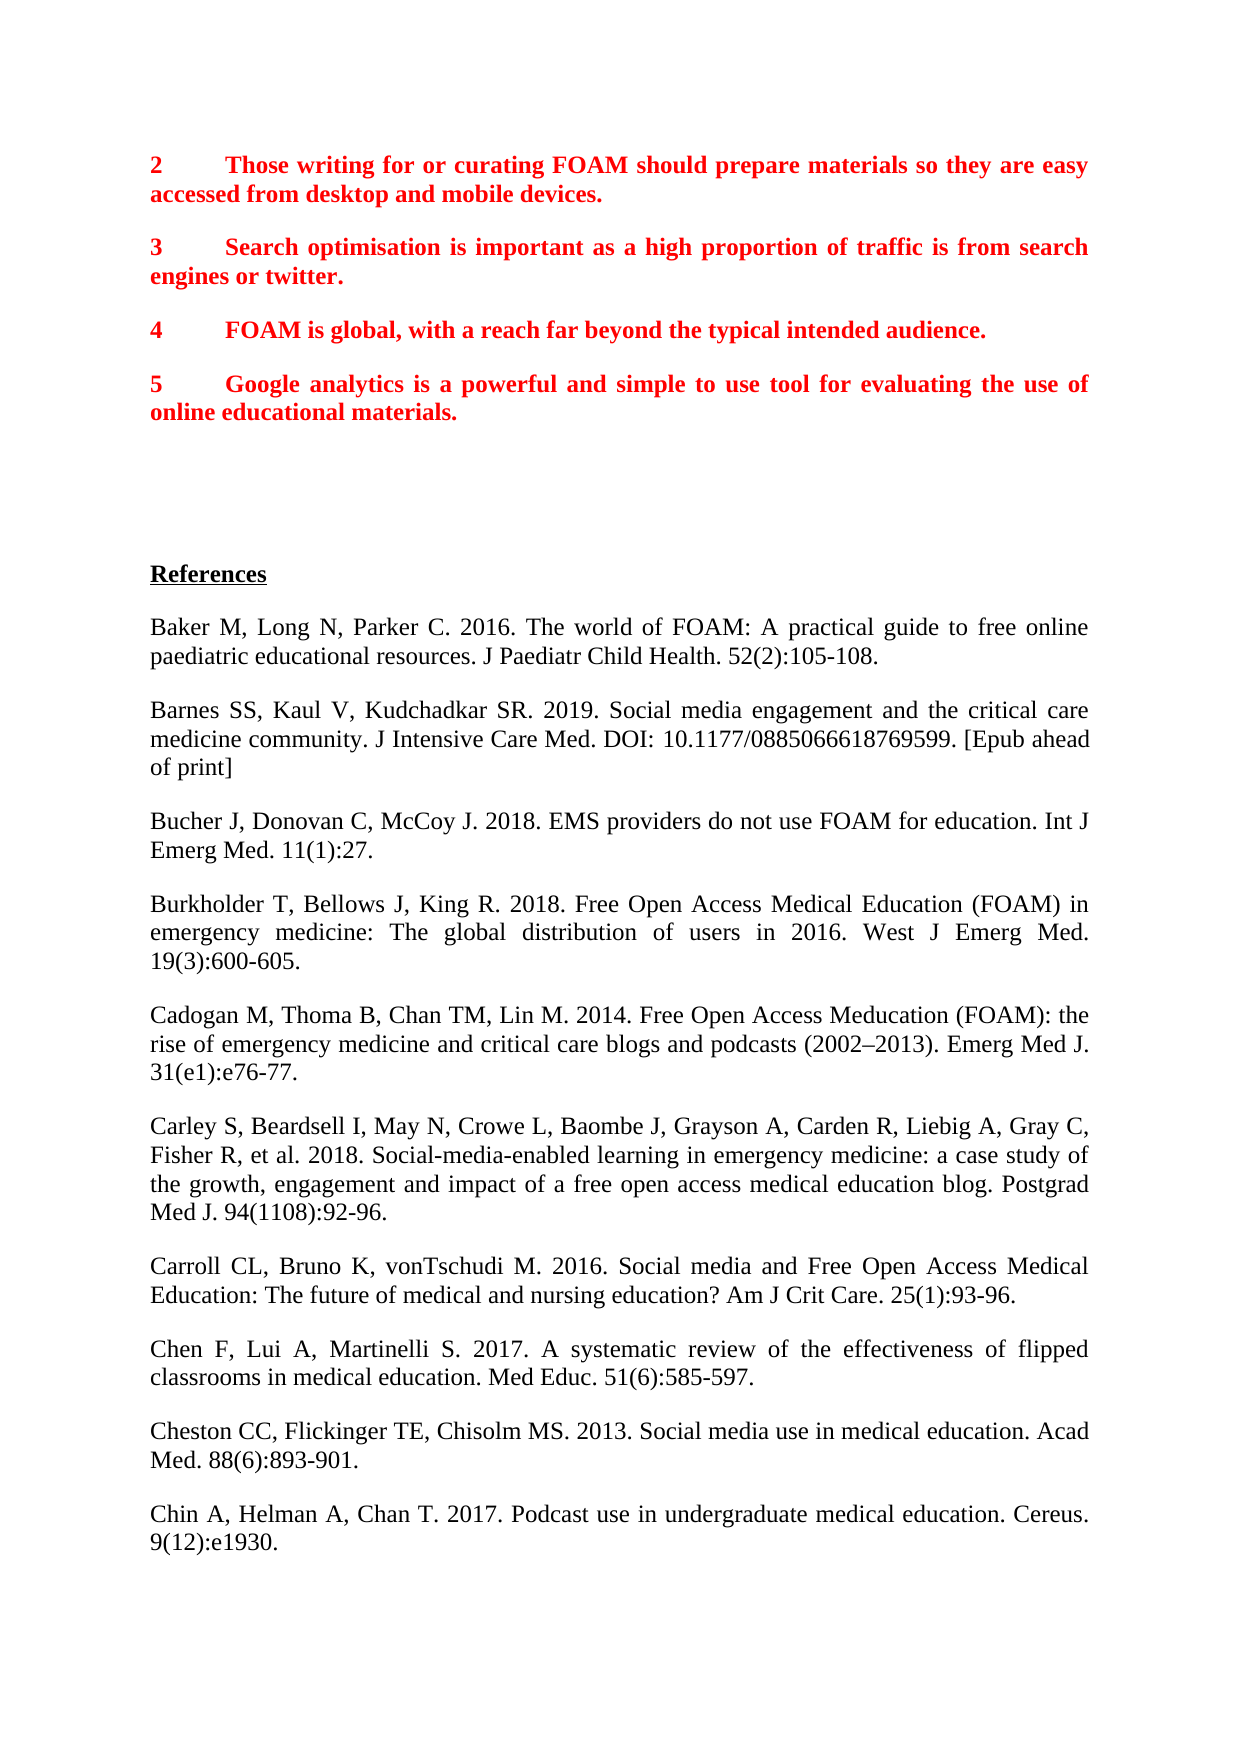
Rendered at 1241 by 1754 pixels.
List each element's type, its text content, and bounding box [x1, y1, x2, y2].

text 3 Search optimisation is important as a high proportion of traffic is from search engines or twitter. [150, 232, 1090, 290]
text 5 Google analytics is a powerful and simple to use tool for evaluating the use of online educational materials. [150, 369, 1090, 426]
text Burkholder T, Bellows J, King R. 2018. Free Open Access Medical Education (FOAM) in emergency medicine: The global distribution of users in 2016. West J Emerg Med. 19(3):600-605. [150, 889, 1090, 975]
text Baker M, Long N, Parker C. 2016. The world of FOAM: A practical guide to free online paediatric educational resources. J Paediatr Child Health. 52(2):105-108. [150, 612, 1090, 670]
text Cadogan M, Thoma B, Chan TM, Lin M. 2014. Free Open Access Meducation (FOAM): the rise of emergency medicine and critical care blogs and podcasts (2002–2013). Emerg Med J. 31(e1):e76-77. [150, 1000, 1090, 1086]
text Chin A, Helman A, Chan T. 2017. Podcast use in undergraduate medical education. Cereus. 9(12):e1930. [150, 1499, 1090, 1556]
text Chen F, Lui A, Martinelli S. 2017. A systematic review of the effectiveness of flipped classrooms in medical education. Med Educ. 51(6):585-597. [150, 1334, 1090, 1391]
text 4 FOAM is global, with a reach far beyond the typical intended audience. [150, 315, 1090, 344]
text 2 Those writing for or curating FOAM should prepare materials so they are easy accessed from desktop and mobile devices. [150, 150, 1090, 207]
text Bucher J, Donovan C, McCoy J. 2018. EMS providers do not use FOAM for education. Int J Emerg Med. 11(1):27. [150, 806, 1090, 864]
text References [150, 559, 1090, 587]
text Carroll CL, Bruno K, vonTschudi M. 2016. Social media and Free Open Access Medical Education: The future of medical and nursing education? Am J Crit Care. 25(1):93-96. [150, 1251, 1090, 1309]
text Carley S, Beardsell I, May N, Crowe L, Baombe J, Grayson A, Carden R, Liebig A, Gray C, Fisher R, et al. 2018. Social-media-enabled learning in emergency medicine: a case study of the growth, engagement and impact of a free open access medical education blog. Postgrad Med J. 94(1108):92-96. [150, 1111, 1090, 1226]
text Cheston CC, Flickinger TE, Chisolm MS. 2013. Social media use in medical education. Acad Med. 88(6):893-901. [150, 1416, 1090, 1474]
text Barnes SS, Kaul V, Kudchadkar SR. 2019. Social media engagement and the critical care medicine community. J Intensive Care Med. DOI: 10.1177/0885066618769599. [Epub ahead of print] [150, 695, 1090, 781]
